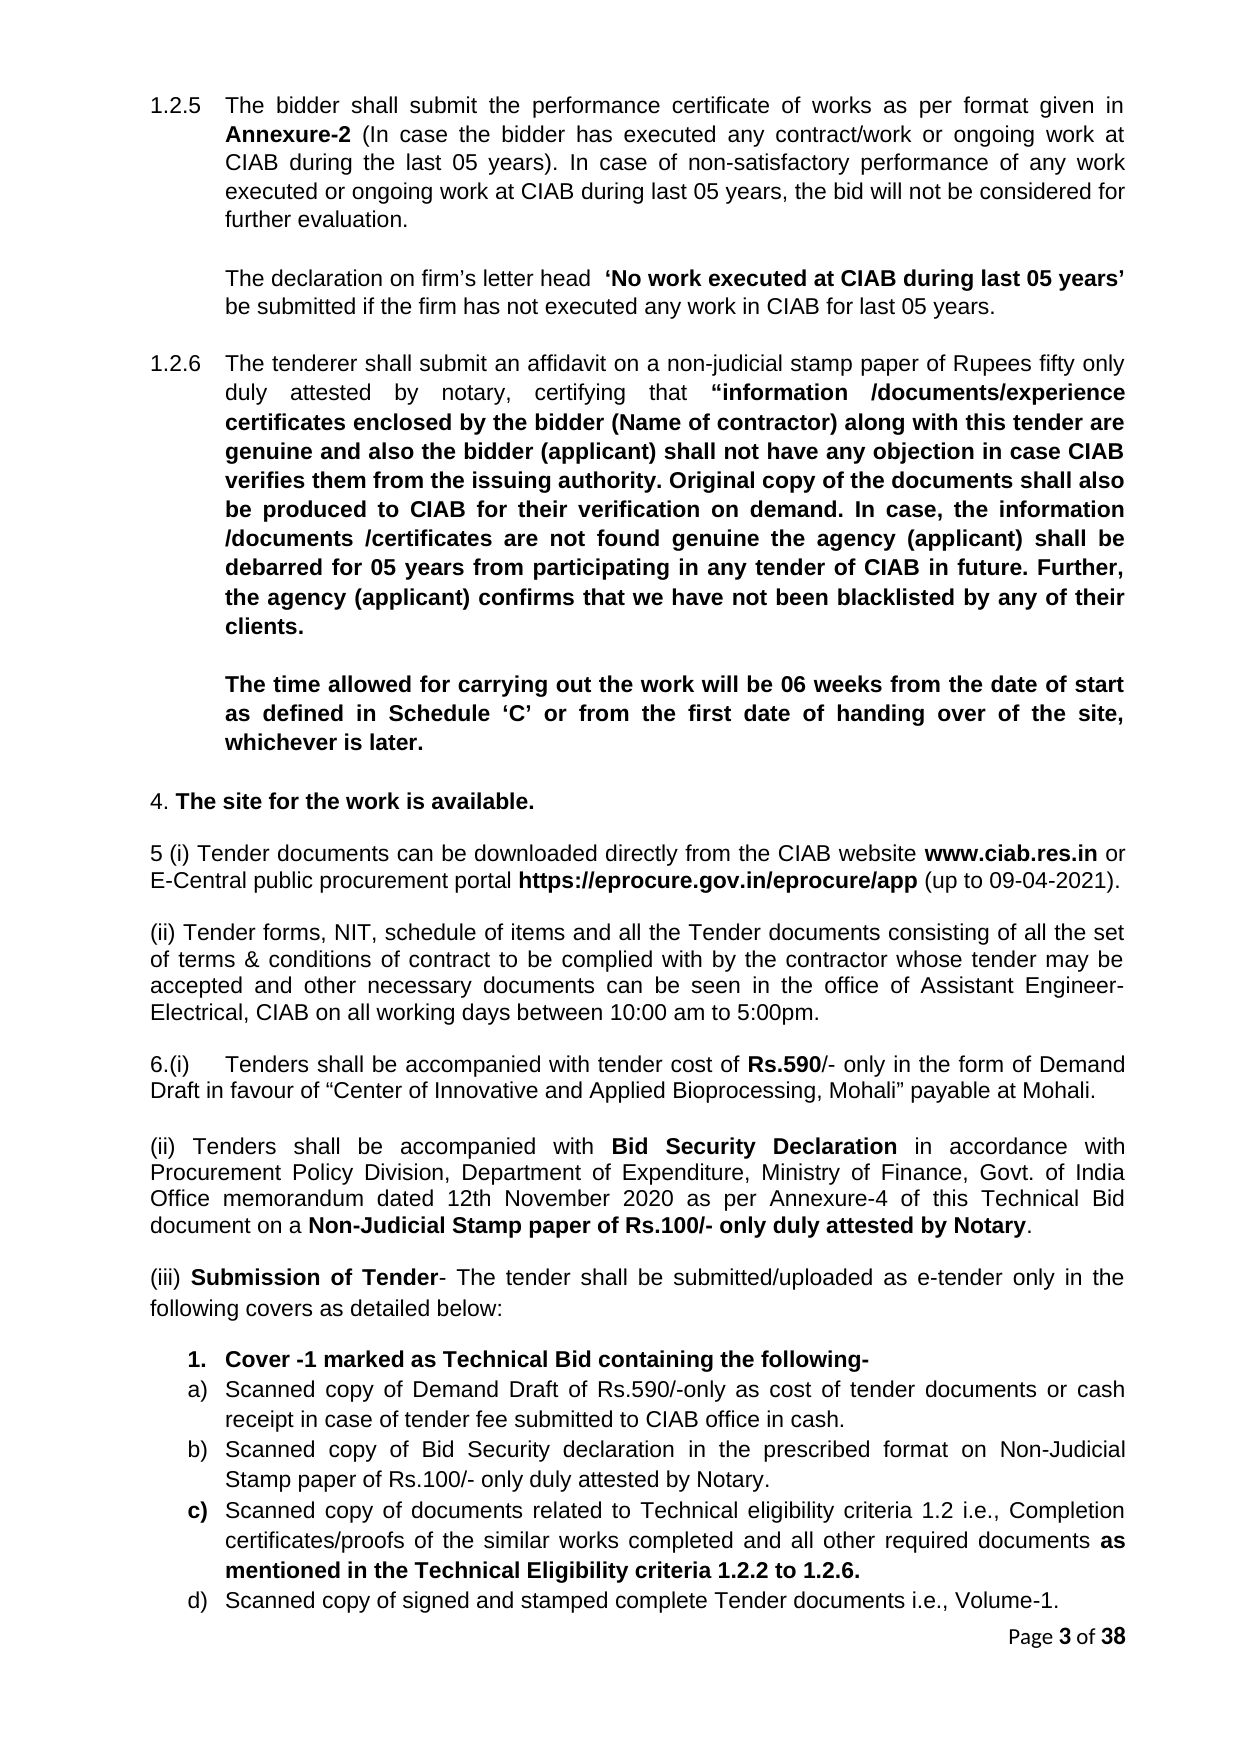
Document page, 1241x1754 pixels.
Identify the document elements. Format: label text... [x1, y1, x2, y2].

list The tenderer shall submit an affidavit on a non-judicial stamp paper of Rupees fifty only duly attested by notary, certifying that “information /documents/experience certificates enclosed by the bidder (Name of contractor) along with this tender are genuine and also the bidder (applicant) shall not have any objection in case CIAB verifies them from the issuing authority. Original copy of the documents shall also be produced to CIAB for their verification on demand. In case, the information /documents /certificates are not found genuine the agency (applicant) shall be debarred for 05 years from participating in any tender of CIAB in future. Further, the agency (applicant) confirms that we have not been blacklisted by any of their clients. [150, 350, 1126, 639]
list Cover -1 marked as Technical Bid containing the following- [187, 1346, 1126, 1372]
text 4. The site for the work is available. [150, 788, 1126, 814]
text 5 (i) Tender documents can be downloaded directly from the CIAB website www.ciab.res.in or E-Central public procurement portal https://eprocure.gov.in/eprocure/app (up to 09-04-2021). [150, 840, 1126, 893]
list Scanned copy of Bid Security declaration in the prescribed format on Non-Judicial Stamp paper of Rs.100/- only duly attested by Notary. [187, 1436, 1126, 1493]
text (iii) Submission of Tender- The tender shall be submitted/uploaded as e-tender only in the following covers as detailed below: [150, 1264, 1126, 1321]
text (ii) Tender forms, NIT, schedule of items and all the Tender documents consisting of all the set of terms & conditions of contract to be complied with by the contractor whose tender may be accepted and other necessary documents can be seen in the office of Assistant Engineer-Electrical, CIAB on all working days between 10:00 am to 5:00pm. [150, 919, 1126, 1025]
list Scanned copy of signed and stamped complete Tender documents i.e., Volume-1. [187, 1587, 1126, 1614]
text 6.(i) Tenders shall be accompanied with tender cost of Rs.590/- only in the form of Demand Draft in favour of “Center of Innovative and Applied Bioprocessing, Mohali” payable at Mohali. [150, 1051, 1126, 1104]
list The bidder shall submit the performance certificate of works as per format given in Annexure-2 (In case the bidder has executed any contract/work or ongoing work at CIAB during the last 05 years). In case of non-satisfactory performance of any work executed or ongoing work at CIAB during last 05 years, the bid will not be considered for further evaluation. [150, 92, 1126, 232]
list Scanned copy of Demand Draft of Rs.590/-only as cost of tender documents or cash receipt in case of tender fee submitted to CIAB office in cash. [187, 1376, 1126, 1432]
list The declaration on firm’s letter head ‘No work executed at CIAB during last 05 years’ be submitted if the firm has not executed any work in CIAB for last 05 years. [225, 265, 1126, 319]
list Scanned copy of documents related to Technical eligibility criteria 1.2 i.e., Completion certificates/proofs of the similar works completed and all other required documents as mentioned in the Technical Eligibility criteria 1.2.2 to 1.2.6. [187, 1497, 1126, 1583]
list The time allowed for carrying out the work will be 06 weeks from the date of start as defined in Schedule ‘C’ or from the first date of handing over of the site, whichever is later. [225, 671, 1126, 756]
text (ii) Tenders shall be accompanied with Bid Security Declaration in accordance with Procurement Policy Division, Department of Expenditure, Ministry of Finance, Govt. of India Office memorandum dated 12th November 2020 as per Annexure-4 of this Technical Bid document on a Non-Judicial Stamp paper of Rs.100/- only duly attested by Notary. [150, 1133, 1126, 1238]
